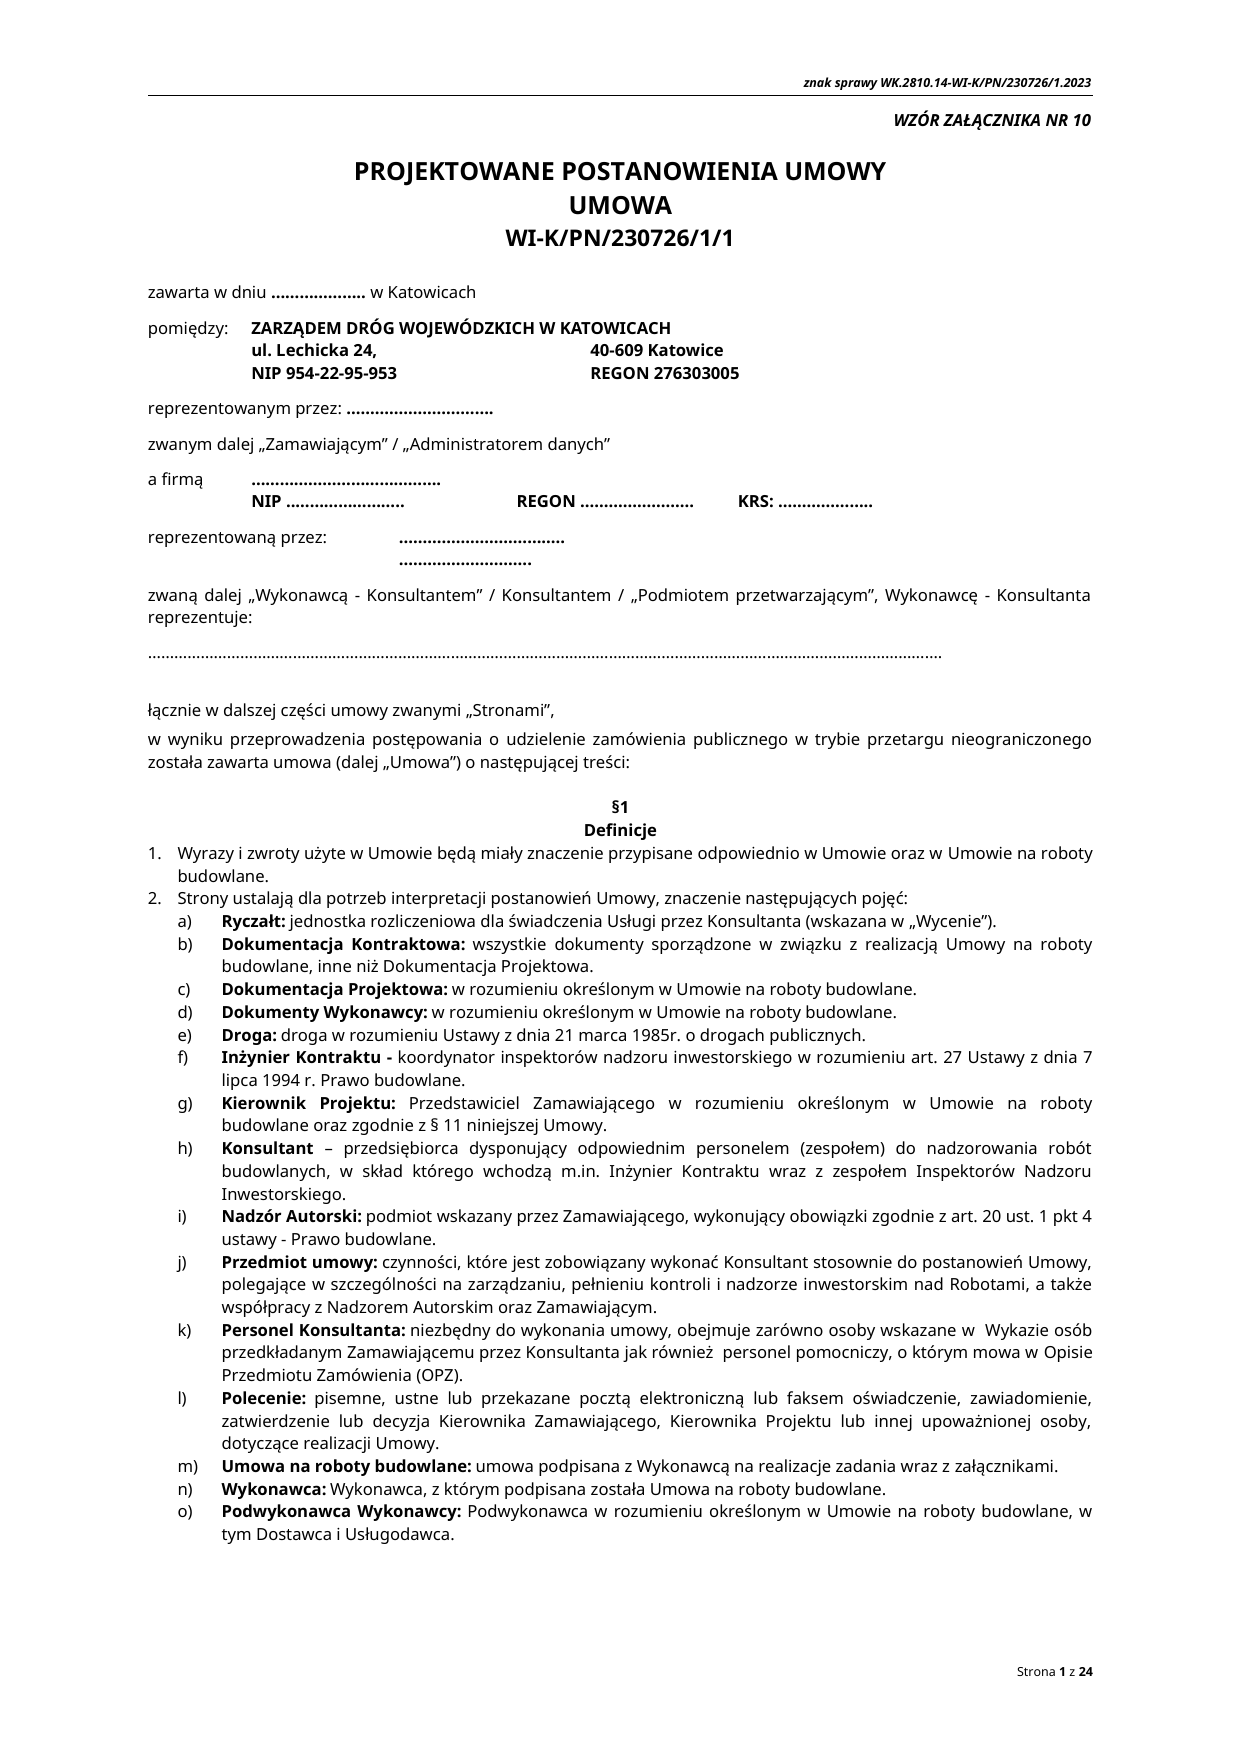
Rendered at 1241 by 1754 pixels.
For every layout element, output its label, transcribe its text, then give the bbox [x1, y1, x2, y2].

list Wykonawca: Wykonawca, z którym podpisana została Umowa na roboty budowlane. [177, 1477, 1093, 1500]
text łącznie w dalszej części umowy zwanymi „Stronami”, [148, 699, 1093, 722]
list Droga: droga w rozumieniu Ustawy z dnia 21 marca 1985r. o drogach publicznych. [177, 1023, 1093, 1046]
subtitle §1 [148, 796, 1093, 819]
list Ryczałt: jednostka rozliczeniowa dla świadczenia Usługi przez Konsultanta (wskazana w „Wycenie”). [177, 910, 1093, 932]
text WI-K/PN/230726/1/1 [148, 222, 1093, 253]
text ………………………………………………………………………………………………………………………………………………………………. [148, 641, 1093, 664]
list Dokumentacja Projektowa: w rozumieniu określonym w Umowie na roboty budowlane. [177, 978, 1093, 1001]
list Polecenie: pisemne, ustne lub przekazane pocztą elektroniczną lub faksem oświadczenie, zawiadomienie, zatwierdzenie lub decyzja Kierownika Zamawiającego, Kierownika Projektu lub innej upoważnionej osoby, dotyczące realizacji Umowy. [177, 1387, 1093, 1455]
list Kierownik Projektu: Przedstawiciel Zamawiającego w rozumieniu określonym w Umowie na roboty budowlane oraz zgodnie z § 11 niniejszej Umowy. [177, 1091, 1093, 1137]
text Definicje [148, 819, 1093, 842]
list Umowa na roboty budowlane: umowa podpisana z Wykonawcą na realizacje zadania wraz z załącznikami. [177, 1455, 1093, 1477]
text reprezentowanym przez: …………………………. [148, 397, 1093, 420]
list Dokumentacja Kontraktowa: wszystkie dokumenty sporządzone w związku z realizacją Umowy na roboty budowlane, inne niż Dokumentacja Projektowa. [177, 932, 1093, 978]
list Strony ustalają dla potrzeb interpretacji postanowień Umowy, znaczenie następujących pojęć: [148, 887, 1093, 910]
list Nadzór Autorski: podmiot wskazany przez Zamawiającego, wykonujący obowiązki zgodnie z art. 20 ust. 1 pkt 4 ustawy - Prawo budowlane. [177, 1205, 1093, 1250]
text NIP ......................... REGON ........................ KRS: ……………….. [148, 490, 1093, 513]
list Personel Konsultanta: niezbędny do wykonania umowy, obejmuje zarówno osoby wskazane w Wykazie osób przedkładanym Zamawiającemu przez Konsultanta jak również personel pomocniczy, o którym mowa w Opisie Przedmiotu Zamówienia (OPZ). [177, 1318, 1093, 1387]
text ul. Lechicka 24, 40-609 Katowice [148, 339, 1093, 362]
list Inżynier Kontraktu - koordynator inspektorów nadzoru inwestorskiego w rozumieniu art. 27 Ustawy z dnia 7 lipca 1994 r. Prawo budowlane. [177, 1046, 1093, 1091]
text w wyniku przeprowadzenia postępowania o udzielenie zamówienia publicznego w trybie przetargu nieograniczonego została zawarta umowa (dalej „Umowa”) o następującej treści: [148, 728, 1093, 773]
list Konsultant – przedsiębiorca dysponujący odpowiednim personelem (zespołem) do nadzorowania robót budowlanych, w skład którego wchodzą m.in. Inżynier Kontraktu wraz z zespołem Inspektorów Nadzoru Inwestorskiego. [177, 1137, 1093, 1205]
text zawarta w dniu ……………….. w Katowicach [148, 279, 1093, 304]
list Podwykonawca Wykonawcy: Podwykonawca w rozumieniu określonym w Umowie na roboty budowlane, w tym Dostawca i Usługodawca. [177, 1500, 1093, 1546]
text reprezentowaną przez: …………………………….. [148, 525, 1093, 548]
text NIP 954-22-95-953 REGON 276303005 [148, 362, 1093, 384]
text a firmą …………………………………. [148, 467, 1093, 490]
text ………………………. [148, 548, 1093, 571]
text zwaną dalej „Wykonawcą - Konsultantem” / Konsultantem / „Podmiotem przetwarzającym”, Wykonawcę - Konsultanta reprezentuje: [148, 583, 1093, 629]
list Przedmiot umowy: czynności, które jest zobowiązany wykonać Konsultant stosownie do postanowień Umowy, polegające w szczególności na zarządzaniu, pełnieniu kontroli i nadzorze inwestorskim nad Robotami, a także współpracy z Nadzorem Autorskim oraz Zamawiającym. [177, 1250, 1093, 1318]
text zwanym dalej „Zamawiającym” / „Administratorem danych” [148, 432, 1093, 455]
title UMOWA [148, 188, 1093, 222]
title PROJEKTOWANE POSTANOWIENIA UMOWY [148, 154, 1093, 188]
list Dokumenty Wykonawcy: w rozumieniu określonym w Umowie na roboty budowlane. [177, 1001, 1093, 1023]
list Wyrazy i zwroty użyte w Umowie będą miały znaczenie przypisane odpowiednio w Umowie oraz w Umowie na roboty budowlane. [148, 842, 1093, 887]
title WZÓR ZAŁĄCZNIKA NR 10 [148, 108, 1093, 131]
text pomiędzy: ZARZĄDEM DRÓG WOJEWÓDZKICH W KATOWICACH [148, 316, 1093, 339]
